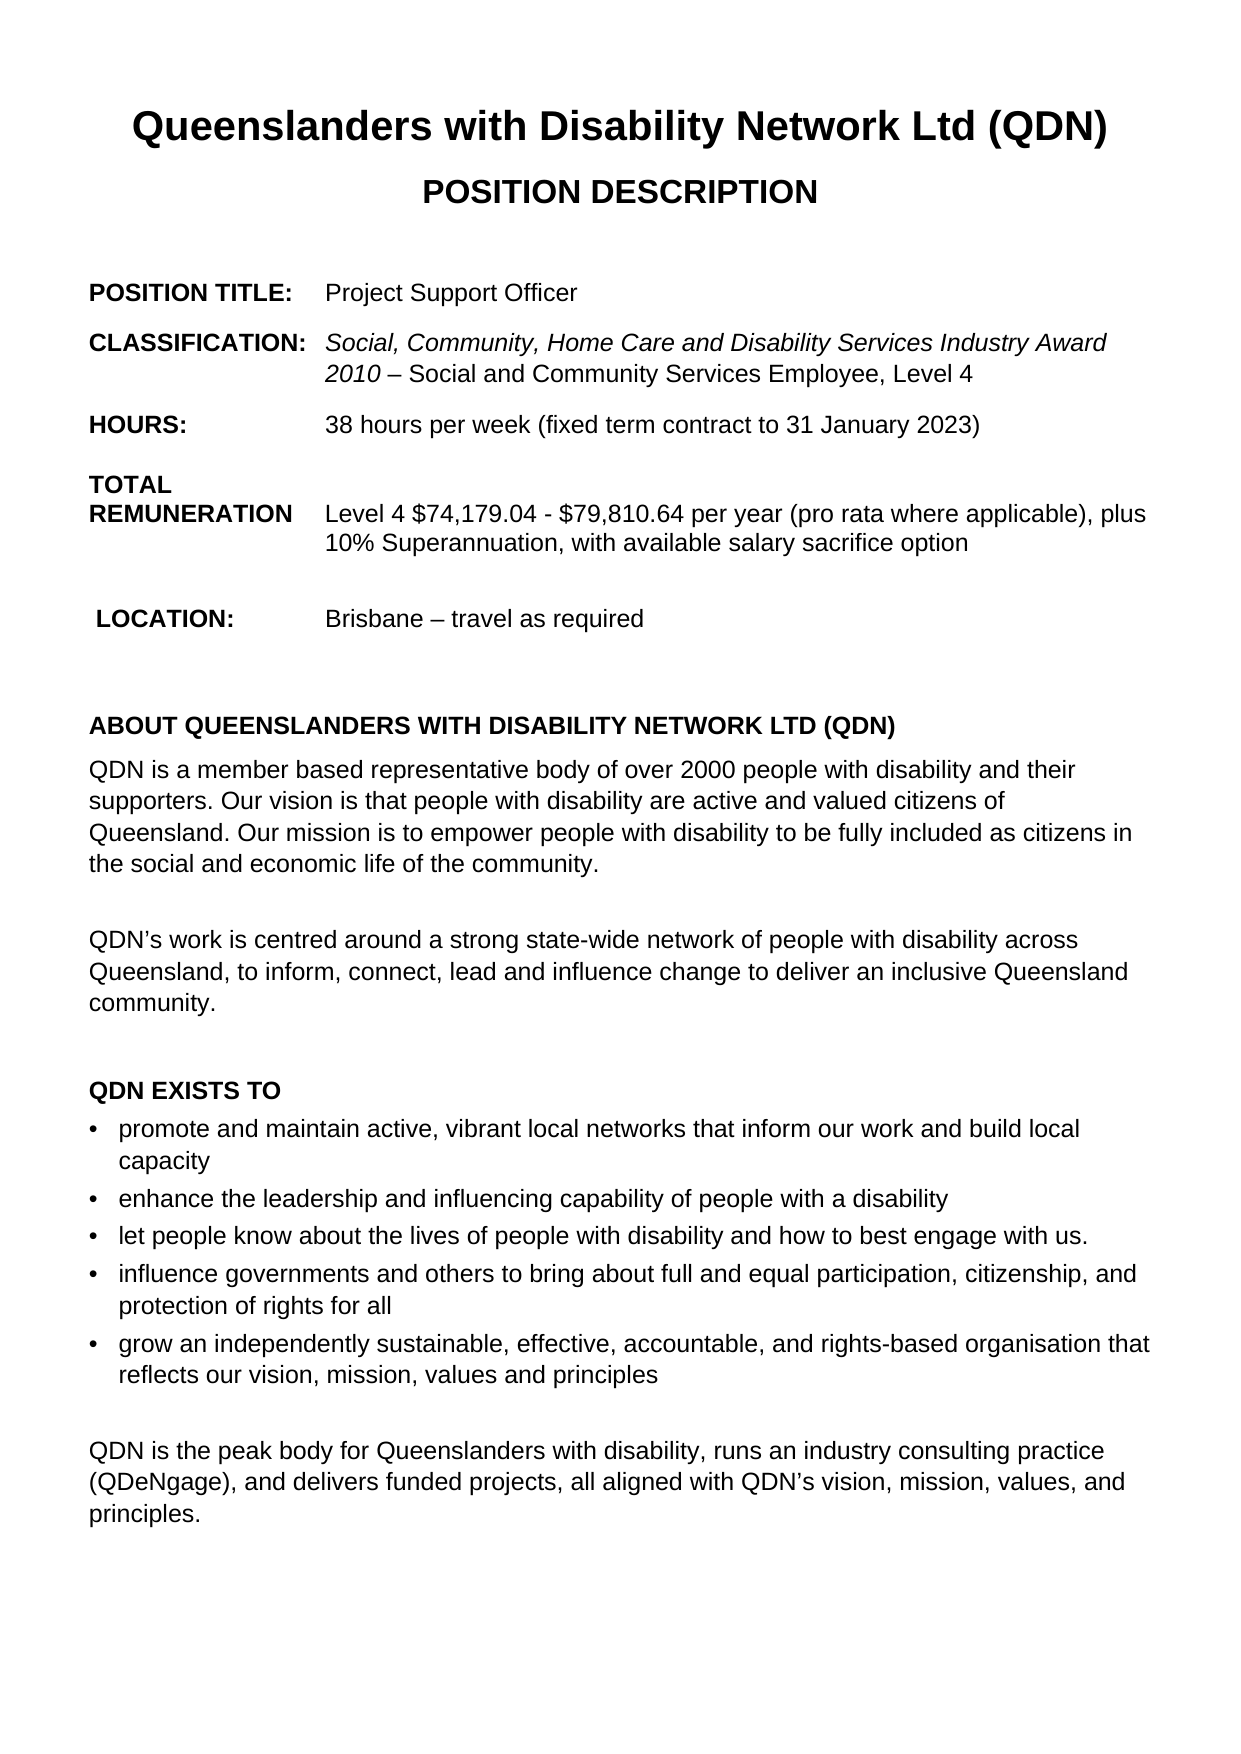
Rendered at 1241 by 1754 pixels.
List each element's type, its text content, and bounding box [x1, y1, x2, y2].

text LOCATION: Brisbane – travel as required [89, 604, 1152, 633]
text enhance the leadership and influencing capability of people with a disability [89, 1183, 1152, 1212]
text CLASSIFICATION: Social, Community, Home Care and Disability Services Industry Award 2010 – Social and Community Services Employee, Level 4 [89, 328, 1152, 388]
subtitle QDN EXISTS TO [89, 1076, 1152, 1105]
text let people know about the lives of people with disability and how to best engage with us. [89, 1221, 1152, 1250]
text QDN’s work is centred around a strong state-wide network of people with disability across Queensland, to inform, connect, lead and influence change to deliver an inclusive Queensland community. [89, 925, 1152, 1017]
text QDN is a member based representative body of over 2000 people with disability and their supporters. Our vision is that people with disability are active and valued citizens of Queensland. Our mission is to empower people with disability to be fully included as citizens in the social and economic life of the community. [89, 755, 1152, 878]
subtitle Queenslanders with Disability Network Ltd (QDN) [89, 101, 1152, 149]
text REMUNERATION Level 4 $74,179.04 - $79,810.64 per year (pro rata where applicable), plus 10% Superannuation, with available salary sacrifice option [89, 499, 1152, 556]
text promote and maintain active, vibrant local networks that inform our work and build local capacity [89, 1114, 1152, 1174]
text POSITION TITLE: Project Support Officer [89, 278, 1152, 306]
text influence governments and others to bring about full and equal participation, citizenship, and protection of rights for all [89, 1259, 1152, 1319]
subtitle ABOUT QUEENSLANDERS WITH DISABILITY NETWORK LTD (QDN) [89, 711, 1152, 739]
text HOURS: 38 hours per week (fixed term contract to 31 January 2023) [89, 410, 1152, 438]
subtitle POSITION DESCRIPTION [89, 173, 1152, 211]
text QDN is the peak body for Queenslanders with disability, runs an industry consulting practice (QDeNgage), and delivers funded projects, all aligned with QDN’s vision, mission, values, and principles. [89, 1436, 1152, 1528]
text grow an independently sustainable, effective, accountable, and rights-based organisation that reflects our vision, mission, values and principles [89, 1328, 1152, 1389]
text TOTAL [89, 470, 1152, 499]
